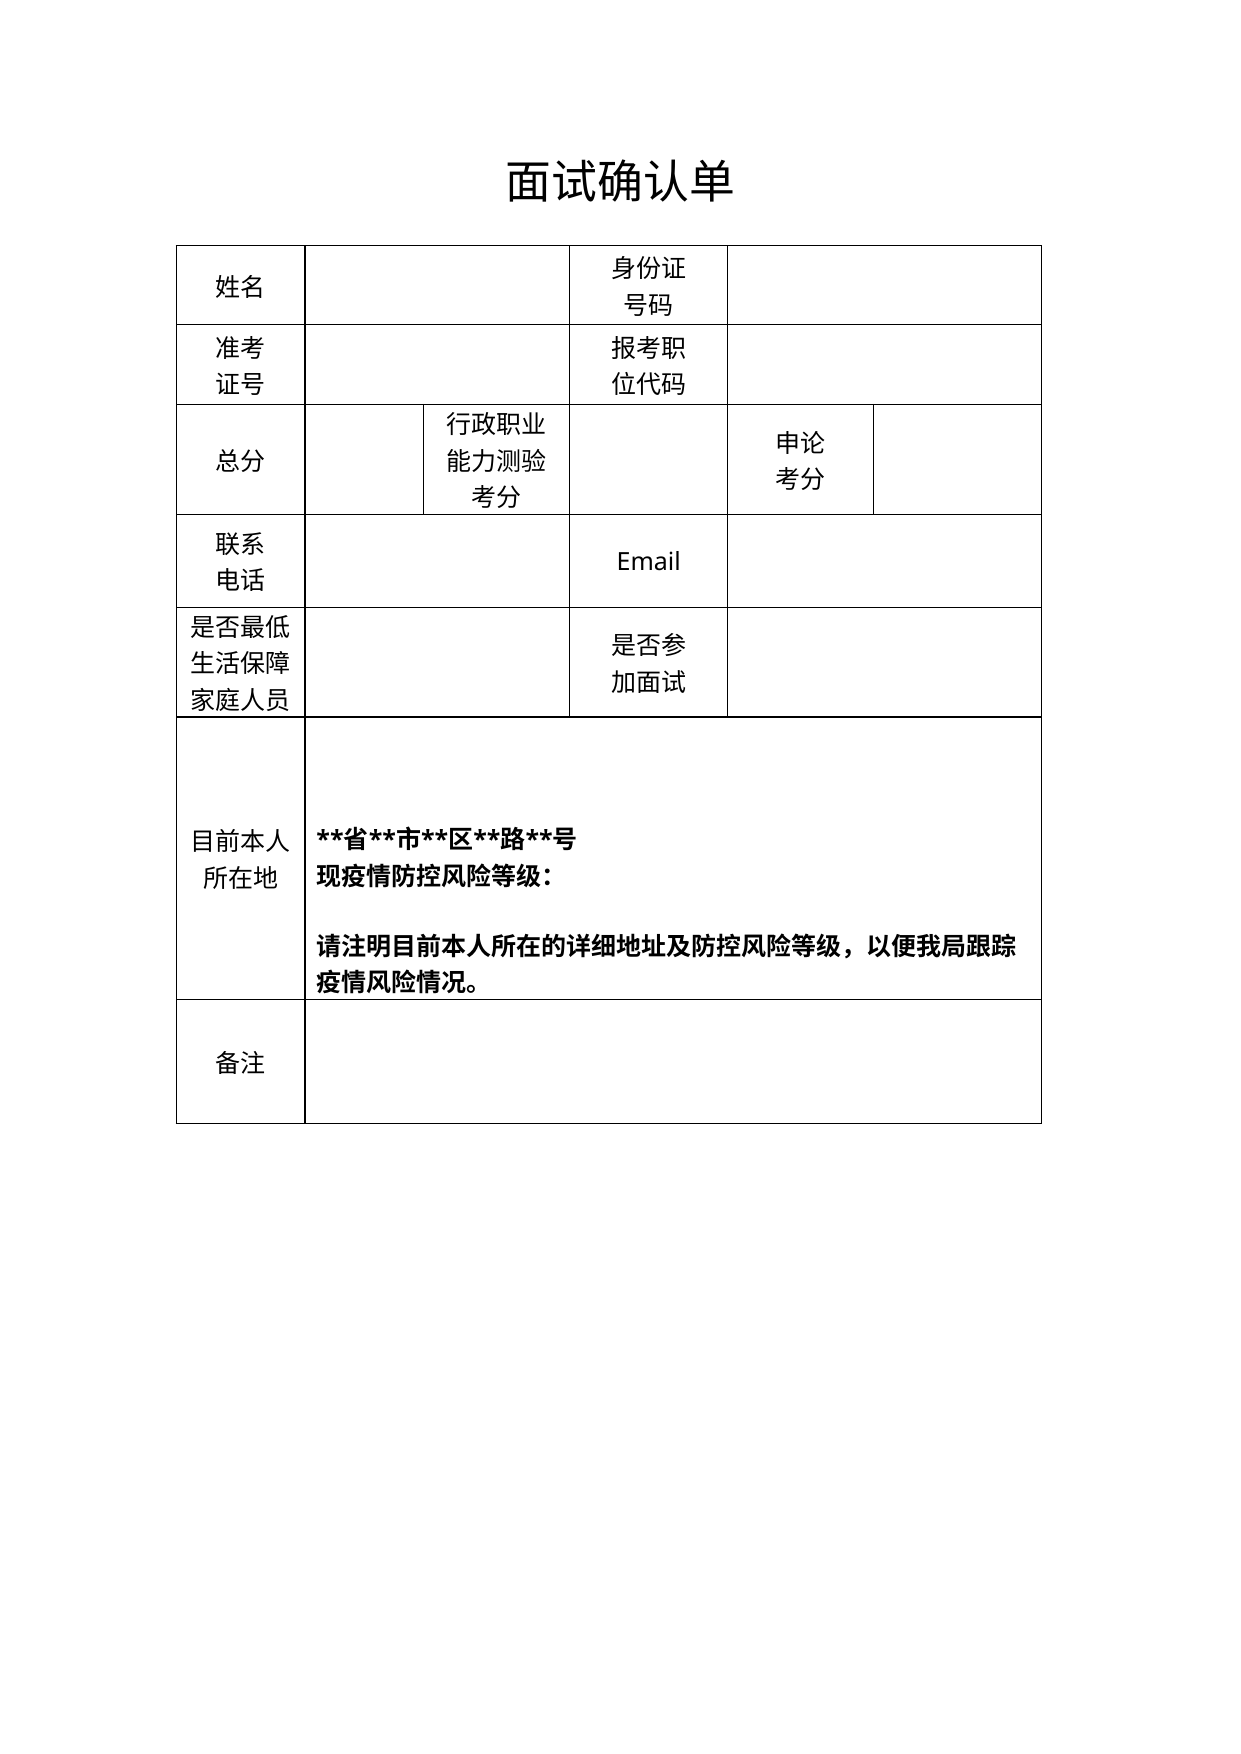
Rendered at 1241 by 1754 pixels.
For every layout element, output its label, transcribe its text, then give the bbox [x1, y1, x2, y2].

table_header 姓名 [177, 246, 304, 324]
table_cell 目前本人所在地 [177, 718, 304, 999]
table_cell 准考 证号 [177, 325, 304, 404]
table_cell **省**市**区**路**号 现疫情防控风险等级： 请注明目前本人所在的详细地址及防控风险等级，以便我局跟踪疫情风险情况。 [306, 718, 1041, 999]
table_cell 行政职业能力测验考分 [424, 405, 569, 514]
table_cell 备注 [177, 1000, 304, 1123]
table_cell [306, 325, 569, 404]
table_cell 总分 [177, 405, 304, 514]
table_header [306, 246, 569, 324]
table_cell [874, 405, 1041, 514]
table_cell [306, 1000, 1041, 1123]
table_cell 联系 电话 [177, 515, 304, 607]
table_cell [306, 515, 569, 607]
table_cell [728, 608, 1041, 716]
table_cell 是否最低生活保障家庭人员 [177, 608, 304, 716]
text 面试确认单 [187, 146, 1053, 212]
table_cell [570, 405, 727, 514]
table_cell [728, 325, 1041, 404]
table_cell [728, 515, 1041, 607]
table_cell 报考职 位代码 [570, 325, 727, 404]
table_cell 申论 考分 [728, 405, 873, 514]
table_cell Email [570, 515, 727, 607]
table_header [728, 246, 1041, 324]
table_cell [306, 405, 423, 514]
table_cell 是否参 加面试 [570, 608, 727, 716]
table_cell [306, 608, 569, 716]
table_header 身份证 号码 [570, 246, 727, 324]
